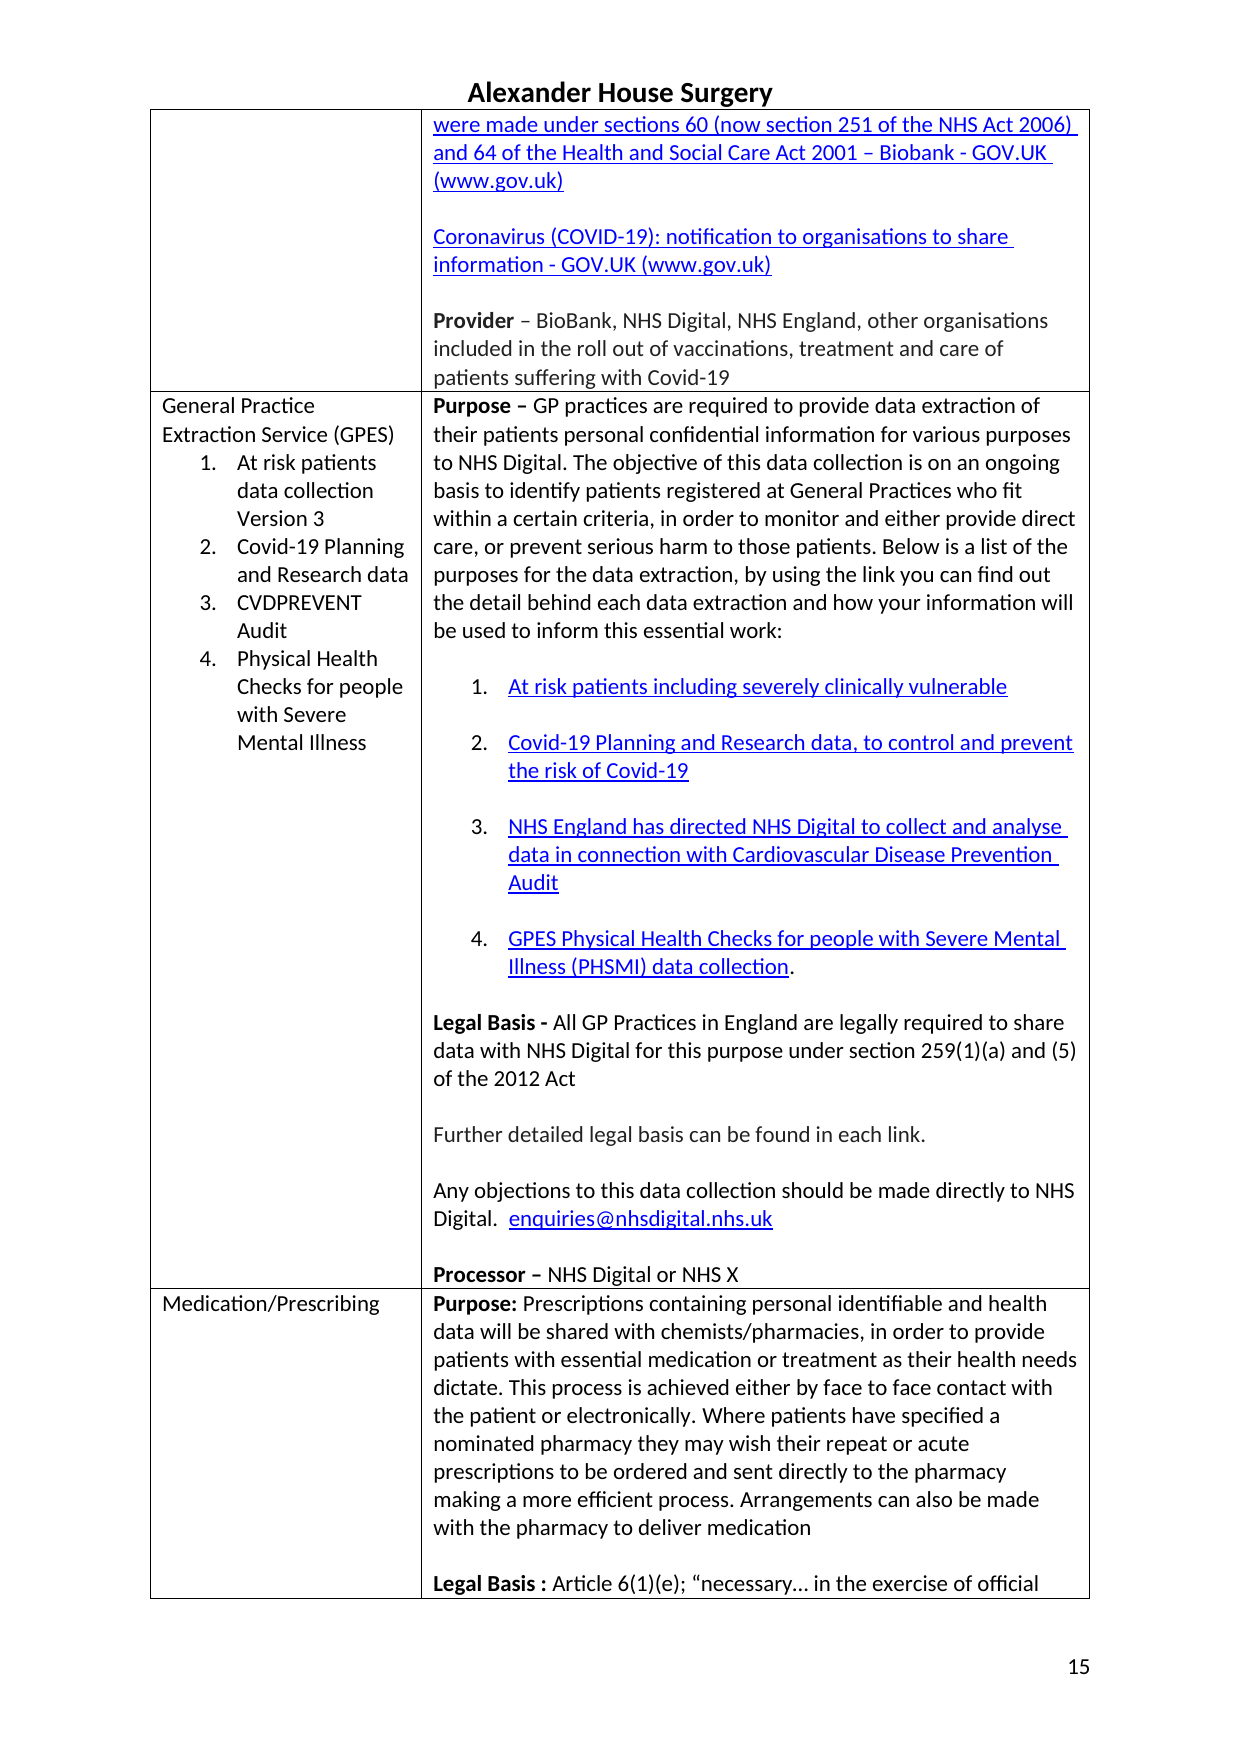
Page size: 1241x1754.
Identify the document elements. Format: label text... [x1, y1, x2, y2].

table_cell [151, 1289, 421, 1598]
table_cell Purpose – GP practices are required to provide data extraction of their patients personal confidential information for various purposes to NHS Digital. The objective of this data collection is on an ongoing basis to identify patients registered at General Practices who fit within a certain criteria, in order to monitor and either provide direct care, or prevent serious harm to those patients. Below is a list of the purposes for the data extraction, by using the link you can find out the detail behind each data extraction and how your information will be used to inform this essential work: At risk patients including severely clinically vulnerable Covid-19 Planning and Research data, to control and prevent the risk of Covid-19 NHS England has directed NHS Digital to collect and analyse data in connection with Cardiovascular Disease Prevention Audit GPES Physical Health Checks for people with Severe Mental Illness (PHSMI) data collection. Legal Basis - All GP Practices in England are legally required to share data with NHS Digital for this purpose under section 259(1)(a) and (5) of the 2012 Act Further detailed legal basis can be found in each link. Any objections to this data collection should be made directly to NHS Digital. enquiries@nhsdigital.nhs.uk Processor – NHS Digital or NHS X [422, 392, 1089, 1288]
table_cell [151, 110, 421, 391]
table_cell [422, 110, 1089, 391]
table_cell General Practice Extraction Service (GPES) At risk patients data collection Version 3 Covid-19 Planning and Research data CVDPREVENT Audit Physical Health Checks for people with Severe Mental Illness [151, 392, 421, 1288]
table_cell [422, 1289, 1089, 1598]
